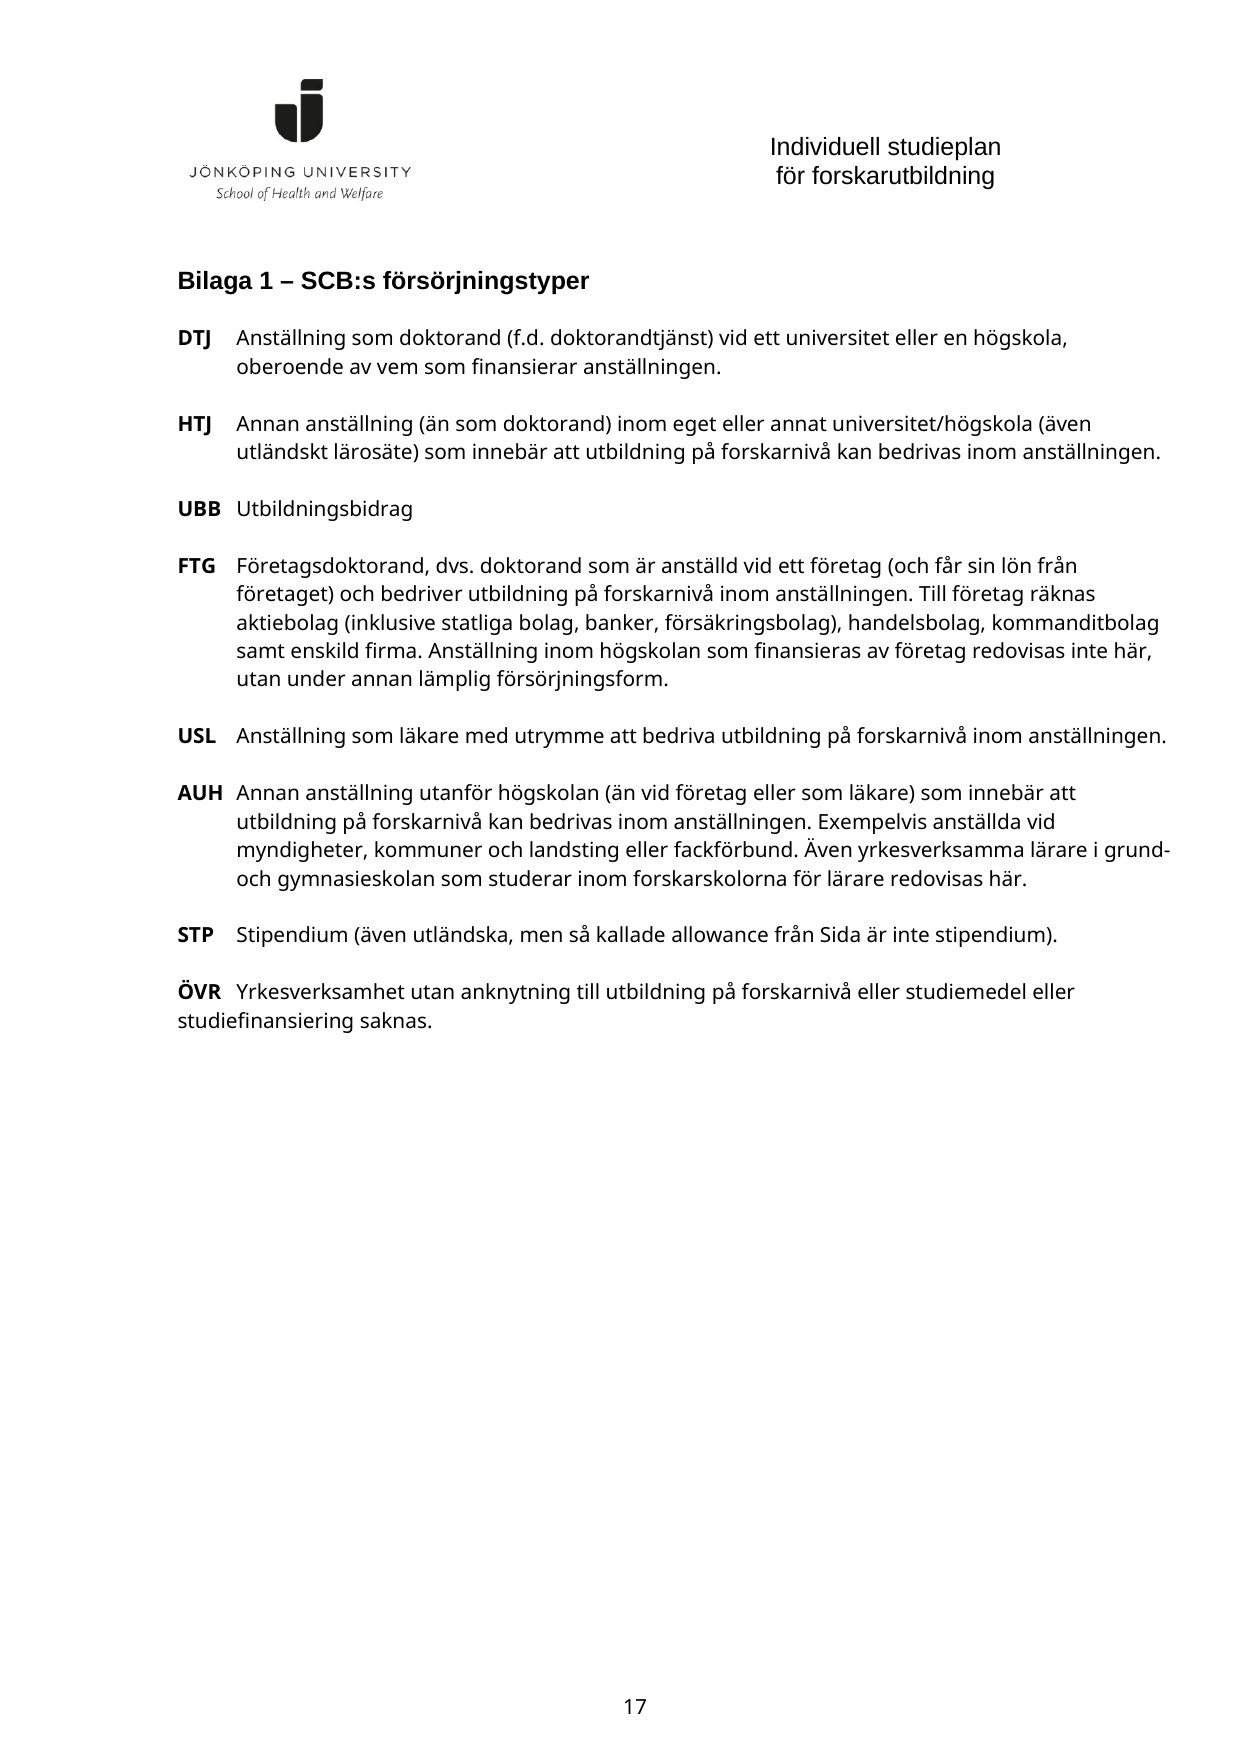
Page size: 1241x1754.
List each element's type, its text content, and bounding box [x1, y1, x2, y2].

text FTG Företagsdoktorand, dvs. doktorand som är anställd vid ett företag (och får sin lön från företaget) och bedriver utbildning på forskarnivå inom anställningen. Till företag räknas aktiebolag (inklusive statliga bolag, banker, försäkringsbolag), handelsbolag, kommanditbolag samt enskild firma. Anställning inom högskolan som finansieras av företag redovisas inte här, utan under annan lämplig försörjningsform. [177, 551, 1181, 693]
text AUH Annan anställning utanför högskolan (än vid företag eller som läkare) som innebär att utbildning på forskarnivå kan bedrivas inom anställningen. Exempelvis anställda vid myndigheter, kommuner och landsting eller fackförbund. Även yrkesverksamma lärare i grund- och gymnasieskolan som studerar inom forskarskolorna för lärare redovisas här. [177, 778, 1181, 892]
text DTJ Anställning som doktorand (f.d. doktorandtjänst) vid ett universitet eller en högskola, oberoende av vem som finansierar anställningen. [177, 323, 1181, 380]
text HTJ Annan anställning (än som doktorand) inom eget eller annat universitet/högskola (även utländskt lärosäte) som innebär att utbildning på forskarnivå kan bedrivas inom anställningen. [177, 409, 1181, 466]
text STP Stipendium (även utländska, men så kallade allowance från Sida är inte stipendium). [177, 921, 1181, 949]
text UBB Utbildningsbidrag [177, 494, 1181, 522]
picture [178, 77, 417, 200]
text ÖVR Yrkesverksamhet utan anknytning till utbildning på forskarnivå eller studiemedel eller studiefinansiering saknas. [177, 977, 1181, 1034]
text Bilaga 1 – SCB:s försörjningstyper [177, 266, 1181, 294]
text USL Anställning som läkare med utrymme att bedriva utbildning på forskarnivå inom anställningen. [177, 721, 1181, 750]
